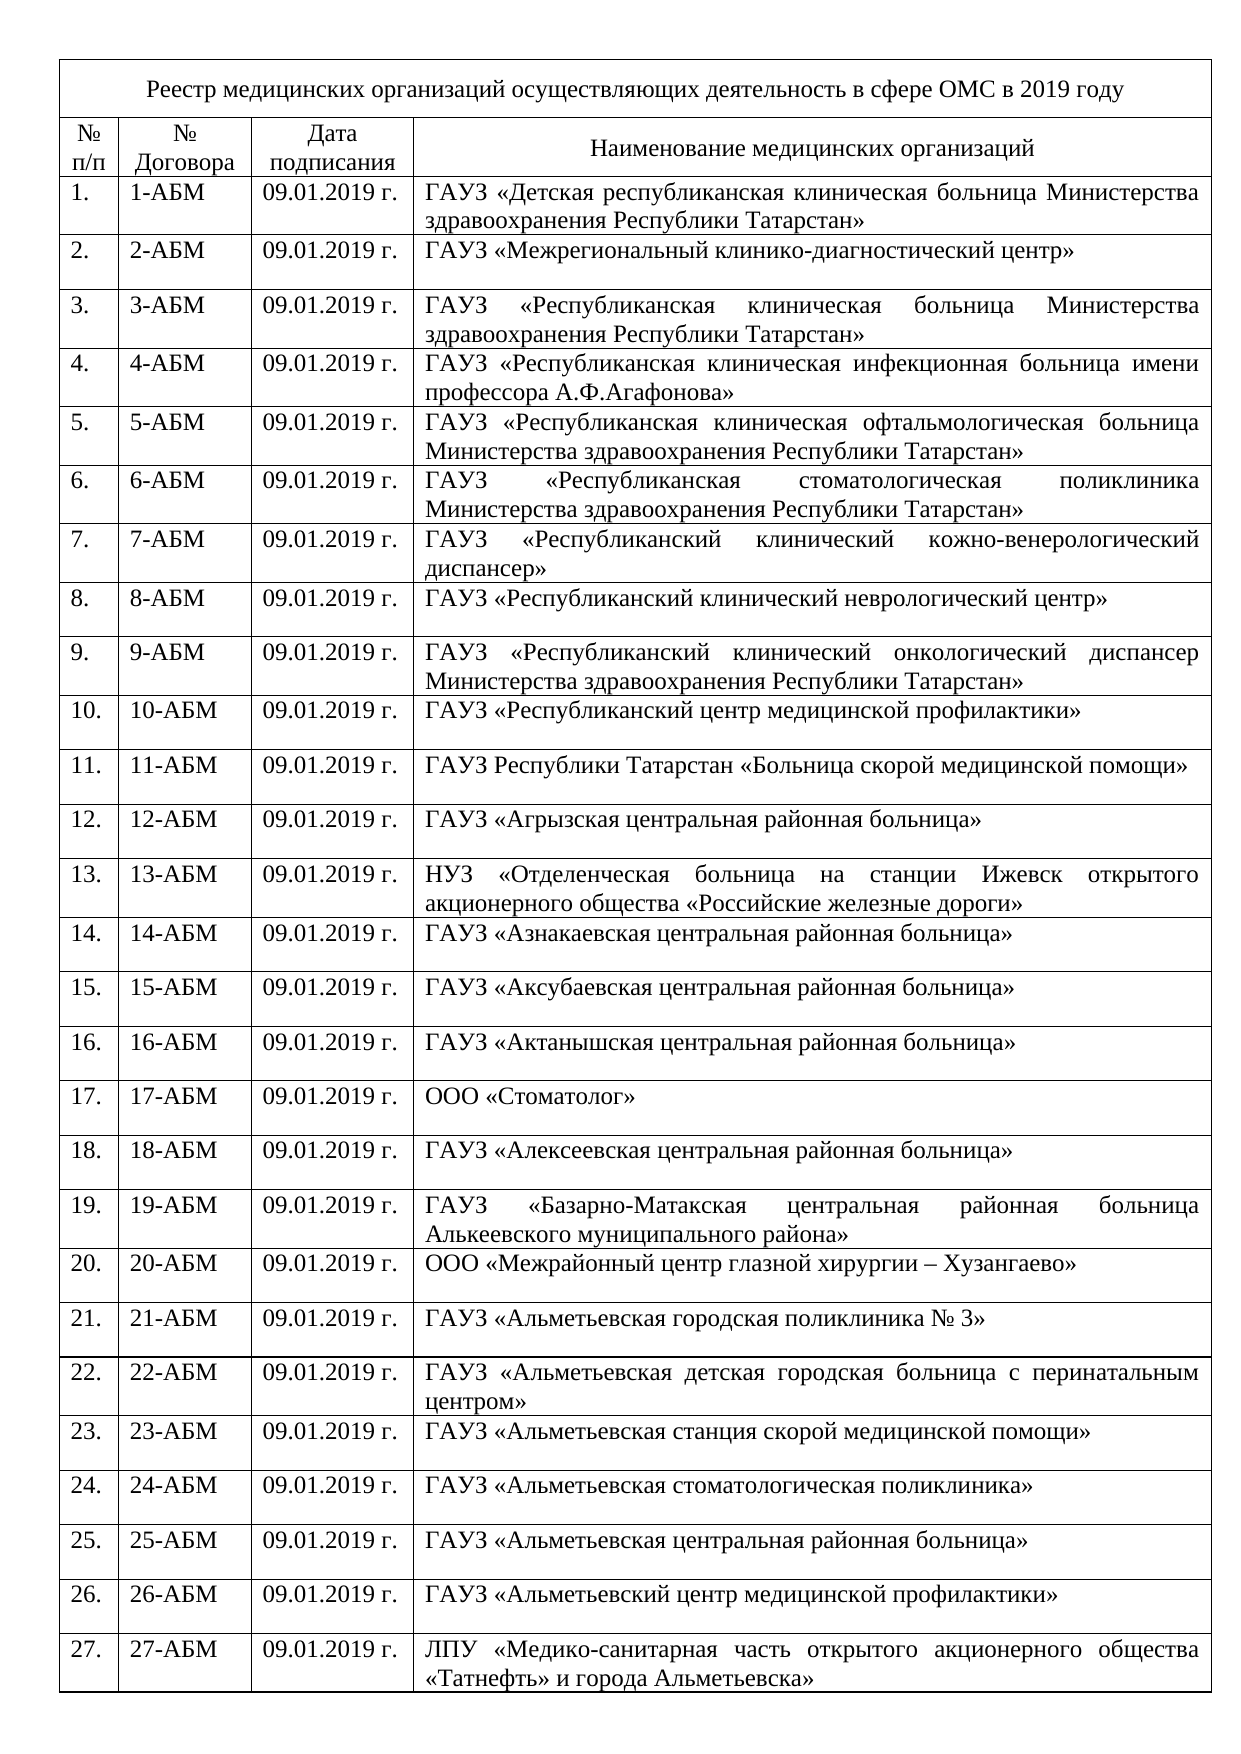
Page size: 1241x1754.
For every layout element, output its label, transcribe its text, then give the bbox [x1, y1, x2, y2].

table_header Реестр медицинских организаций осуществляющих деятельность в сфере ОМС в 2019 году [60, 60, 1211, 117]
table_cell 3 [60, 290, 118, 347]
table_cell ООО «Стоматолог» [414, 1081, 1211, 1134]
table_cell [60, 583, 118, 636]
table_cell [60, 1580, 118, 1633]
table_cell ГАУЗ «Детская республиканская клиническая больница Министерства здравоохранения Республики Татарстан» [414, 177, 1211, 234]
table_cell 21-АБМ [119, 1303, 251, 1356]
table_cell [60, 1416, 118, 1469]
table_cell 4 [60, 349, 118, 406]
table_cell 09.01.2019 г. [252, 918, 413, 971]
table_cell 25-АБМ [119, 1525, 251, 1578]
table_cell 22-АБМ [119, 1358, 251, 1415]
table_cell ГАУЗ «Агрызская центральная районная больница» [414, 805, 1211, 858]
table_cell 09.01.2019 г. [252, 407, 413, 464]
table_cell ООО «Межрайонный центр глазной хирургии – Хузангаево» [414, 1249, 1211, 1302]
table_cell ГАУЗ «Республиканский клинический кожно-венерологический диспансер» [414, 524, 1211, 582]
table_cell ГАУЗ «Межрегиональный клинико-диагностический центр» [414, 235, 1211, 289]
table_cell 9-АБМ [119, 637, 251, 694]
table_cell 11-АБМ [119, 750, 251, 803]
table_cell 09.01.2019 г. [252, 466, 413, 523]
table_cell [60, 1358, 118, 1415]
table_cell [60, 1471, 118, 1524]
table_cell 09.01.2019 г. [252, 1027, 413, 1080]
table_cell ГАУЗ «Альметьевская стоматологическая поликлиника» [414, 1471, 1211, 1524]
table_cell [60, 1136, 118, 1189]
table_cell 09.01.2019 г. [252, 1249, 413, 1302]
table_cell [60, 918, 118, 971]
table_cell 15-АБМ [119, 972, 251, 1026]
table_cell ГАУЗ «Аксубаевская центральная районная больница» [414, 972, 1211, 1026]
table_cell 2-АБМ [119, 235, 251, 289]
table_cell ГАУЗ «Республиканский центр медицинской профилактики» [414, 696, 1211, 749]
table_cell 8-АБМ [119, 583, 251, 636]
table_cell 23-АБМ [119, 1416, 251, 1469]
table_cell Дата подписания [252, 118, 413, 176]
table_cell ГАУЗ «Альметьевская центральная районная больница» [414, 1525, 1211, 1578]
table_cell 13-АБМ [119, 859, 251, 917]
table_cell ГАУЗ «Республиканский клинический неврологический центр» [414, 583, 1211, 636]
table_cell 4-АБМ [119, 349, 251, 406]
table_cell 09.01.2019 г. [252, 1416, 413, 1469]
table_cell ГАУЗ «Альметьевская городская поликлиника № 3» [414, 1303, 1211, 1356]
table_cell 09.01.2019 г. [252, 805, 413, 858]
table_cell ГАУЗ «Республиканский клинический онкологический диспансер Министерства здравоохранения Республики Татарстан» [414, 637, 1211, 694]
table_cell [60, 1634, 118, 1691]
table_cell 09.01.2019 г. [252, 972, 413, 1026]
table_cell ГАУЗ «Базарно-Матакская центральная районная больница Алькеевского муниципального района» [414, 1190, 1211, 1247]
table_cell [60, 696, 118, 749]
table_cell ГАУЗ «Алексеевская центральная районная больница» [414, 1136, 1211, 1189]
table_cell [60, 1303, 118, 1356]
table_cell 5 [60, 407, 118, 464]
table_cell 10-АБМ [119, 696, 251, 749]
table_cell 09.01.2019 г. [252, 750, 413, 803]
table_cell [60, 524, 118, 582]
table_cell 09.01.2019 г. [252, 290, 413, 347]
table_cell 27-АБМ [119, 1634, 251, 1691]
table_cell 12-АБМ [119, 805, 251, 858]
table_cell 1 [60, 177, 118, 234]
table_cell [60, 750, 118, 803]
table_cell 7-АБМ [119, 524, 251, 582]
table_cell ГАУЗ Республики Татарстан «Больница скорой медицинской помощи» [414, 750, 1211, 803]
table_cell 09.01.2019 г. [252, 1190, 413, 1247]
table_cell [60, 1249, 118, 1302]
table_cell ГАУЗ «Республиканская клиническая больница Министерства здравоохранения Республики Татарстан» [414, 290, 1211, 347]
table_cell ГАУЗ «Республиканская стоматологическая поликлиника Министерства здравоохранения Республики Татарстан» [414, 466, 1211, 523]
table_cell 26-АБМ [119, 1580, 251, 1633]
table_cell ГАУЗ «Азнакаевская центральная районная больница» [414, 918, 1211, 971]
table_cell [60, 859, 118, 917]
table_cell 09.01.2019 г. [252, 177, 413, 234]
table_cell 09.01.2019 г. [252, 583, 413, 636]
table_cell 09.01.2019 г. [252, 1358, 413, 1415]
table_cell № Договора [119, 118, 251, 176]
table_cell 20-АБМ [119, 1249, 251, 1302]
table_cell 14-АБМ [119, 918, 251, 971]
table_cell 5-АБМ [119, 407, 251, 464]
table_cell 6-АБМ [119, 466, 251, 523]
table_cell ГАУЗ «Альметьевский центр медицинской профилактики» [414, 1580, 1211, 1633]
table_cell 3-АБМ [119, 290, 251, 347]
table_cell 2 [60, 235, 118, 289]
table_cell 16-АБМ [119, 1027, 251, 1080]
table_cell 09.01.2019 г. [252, 349, 413, 406]
table_cell [60, 466, 118, 523]
table_cell [60, 1081, 118, 1134]
table_cell Наименование медицинских организаций [414, 118, 1211, 176]
table_cell 09.01.2019 г. [252, 1081, 413, 1134]
table_cell 18-АБМ [119, 1136, 251, 1189]
table_cell 09.01.2019 г. [252, 696, 413, 749]
table_cell 09.01.2019 г. [252, 524, 413, 582]
table_cell 09.01.2019 г. [252, 1634, 413, 1691]
table_cell ГАУЗ «Республиканская клиническая инфекционная больница имени профессора А.Ф.Агафонова» [414, 349, 1211, 406]
table_cell 09.01.2019 г. [252, 1580, 413, 1633]
table_cell ГАУЗ «Республиканская клиническая офтальмологическая больница Министерства здравоохранения Республики Татарстан» [414, 407, 1211, 464]
table_cell 19-АБМ [119, 1190, 251, 1247]
table_cell [60, 1190, 118, 1247]
table_cell 09.01.2019 г. [252, 1303, 413, 1356]
table_cell 17-АБМ [119, 1081, 251, 1134]
table_cell [60, 1525, 118, 1578]
table_cell 09.01.2019 г. [252, 1525, 413, 1578]
table_cell [60, 972, 118, 1026]
table_cell [60, 637, 118, 694]
table_cell ГАУЗ «Актанышская центральная районная больница» [414, 1027, 1211, 1080]
table_cell НУЗ «Отделенческая больница на станции Ижевск открытого акционерного общества «Российские железные дороги» [414, 859, 1211, 917]
table_cell ГАУЗ «Альметьевская детская городская больница с перинатальным центром» [414, 1358, 1211, 1415]
table_cell [60, 805, 118, 858]
table_cell 09.01.2019 г. [252, 1136, 413, 1189]
table_cell 09.01.2019 г. [252, 859, 413, 917]
table_cell 1-АБМ [119, 177, 251, 234]
table_cell № п/п [60, 118, 118, 176]
table_cell [60, 1027, 118, 1080]
table_cell 09.01.2019 г. [252, 637, 413, 694]
table_cell ГАУЗ «Альметьевская станция скорой медицинской помощи» [414, 1416, 1211, 1469]
table_cell 24-АБМ [119, 1471, 251, 1524]
table_cell ЛПУ «Медико-санитарная часть открытого акционерного общества «Татнефть» и города Альметьевска» [414, 1634, 1211, 1691]
table_cell 09.01.2019 г. [252, 1471, 413, 1524]
table_cell 09.01.2019 г. [252, 235, 413, 289]
